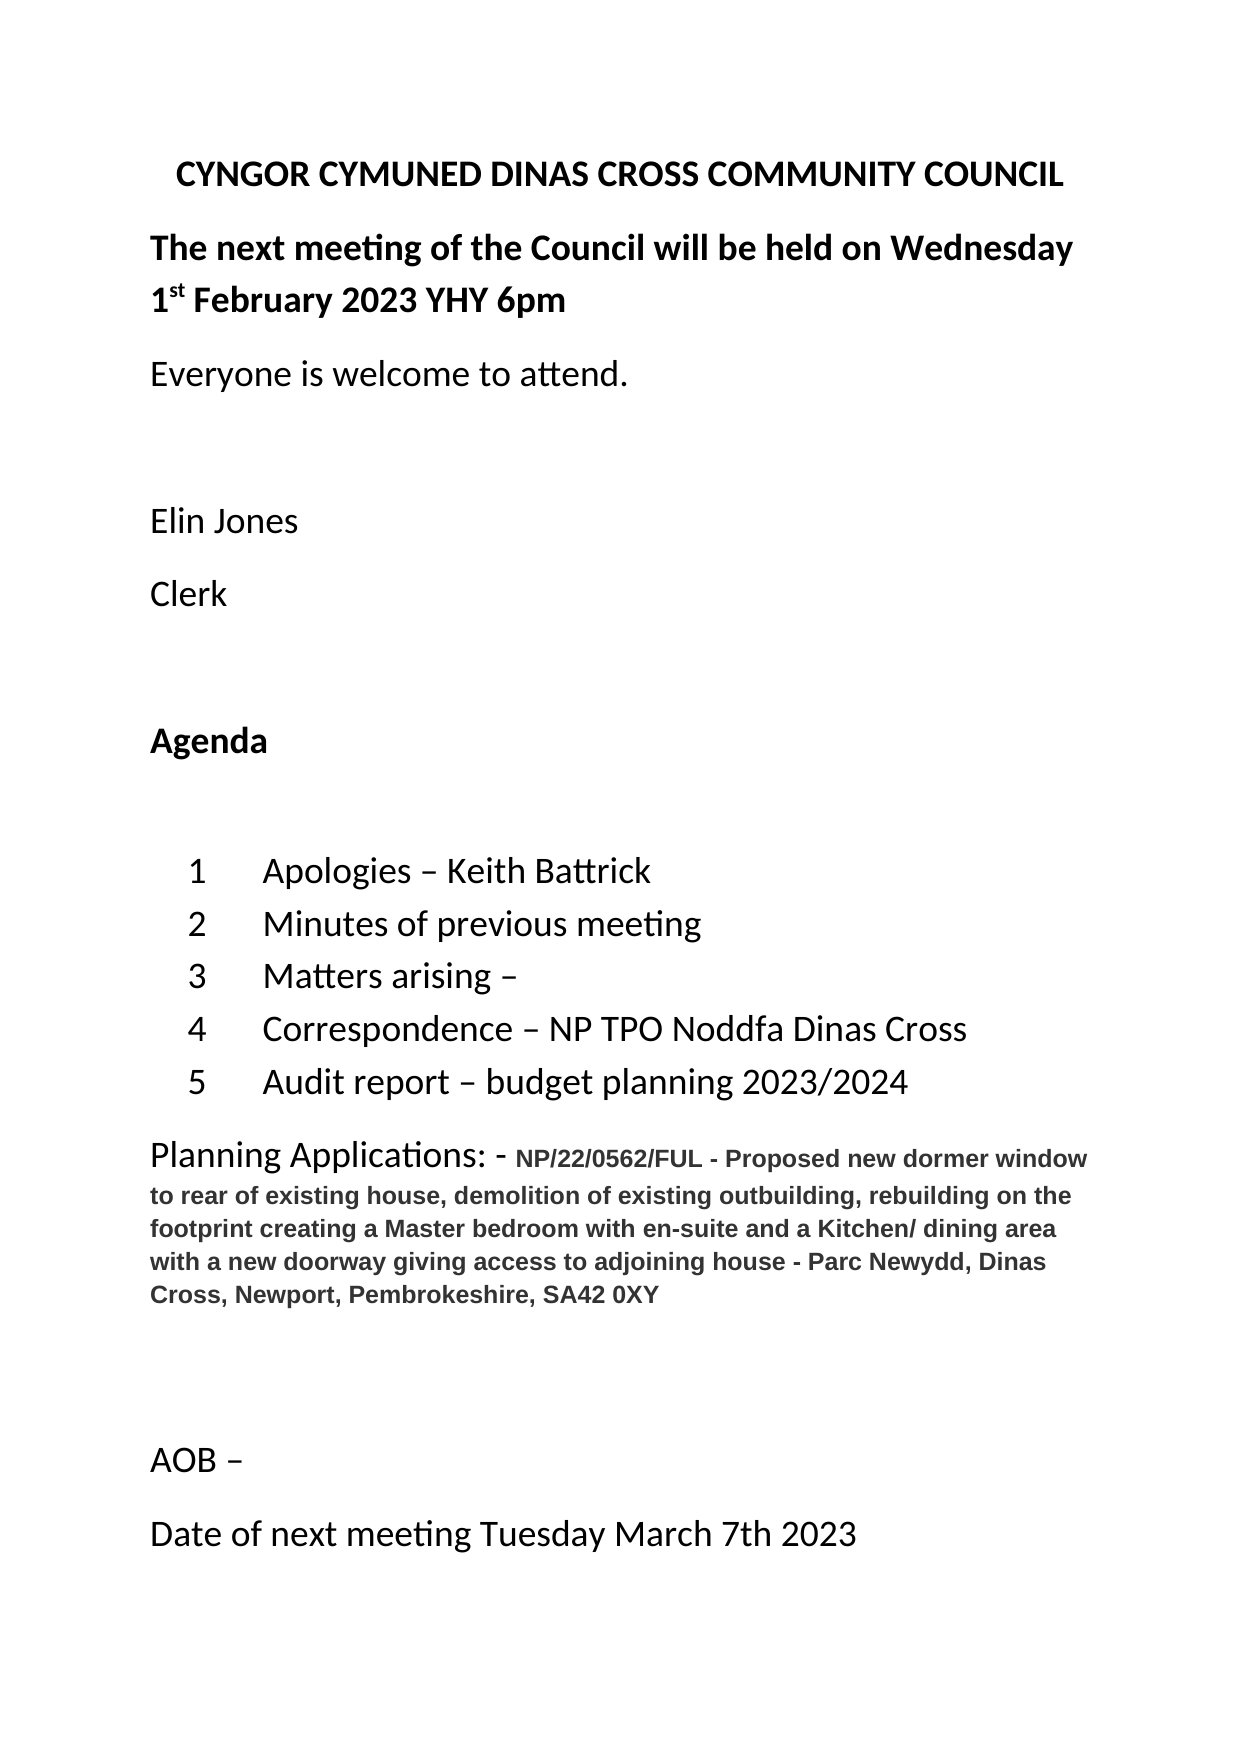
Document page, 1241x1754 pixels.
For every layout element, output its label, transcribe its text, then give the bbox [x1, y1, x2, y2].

text Planning Applications: - NP/22/0562/FUL - Proposed new dormer window to rear of existing house, demolition of existing outbuilding, rebuilding on the footprint creating a Master bedroom with en-suite and a Kitchen/ dining area with a new doorway giving access to adjoining house - Parc Newydd, Dinas Cross, Newport, Pembrokeshire, SA42 0XY [150, 1131, 1090, 1309]
list Matters arising – [187, 952, 1090, 998]
text CYNGOR CYMUNED DINAS CROSS COMMUNITY COUNCIL [150, 150, 1090, 196]
list Correspondence – NP TPO Noddfa Dinas Cross [187, 1005, 1090, 1051]
text AOB – [150, 1436, 1090, 1482]
list Minutes of previous meeting [187, 899, 1090, 945]
list Apologies – Keith Battrick [187, 847, 1090, 893]
text Clerk [150, 570, 1090, 616]
text Everyone is welcome to attend. [150, 350, 1090, 396]
text Agenda [150, 717, 1090, 763]
text The next meeting of the Council will be held on Wednesday 1st February 2023 YHY 6pm [150, 223, 1090, 322]
list Audit report – budget planning 2023/2024 [187, 1058, 1090, 1103]
text Date of next meeting Tuesday March 7th 2023 [150, 1510, 1090, 1556]
text Elin Jones [150, 497, 1090, 543]
